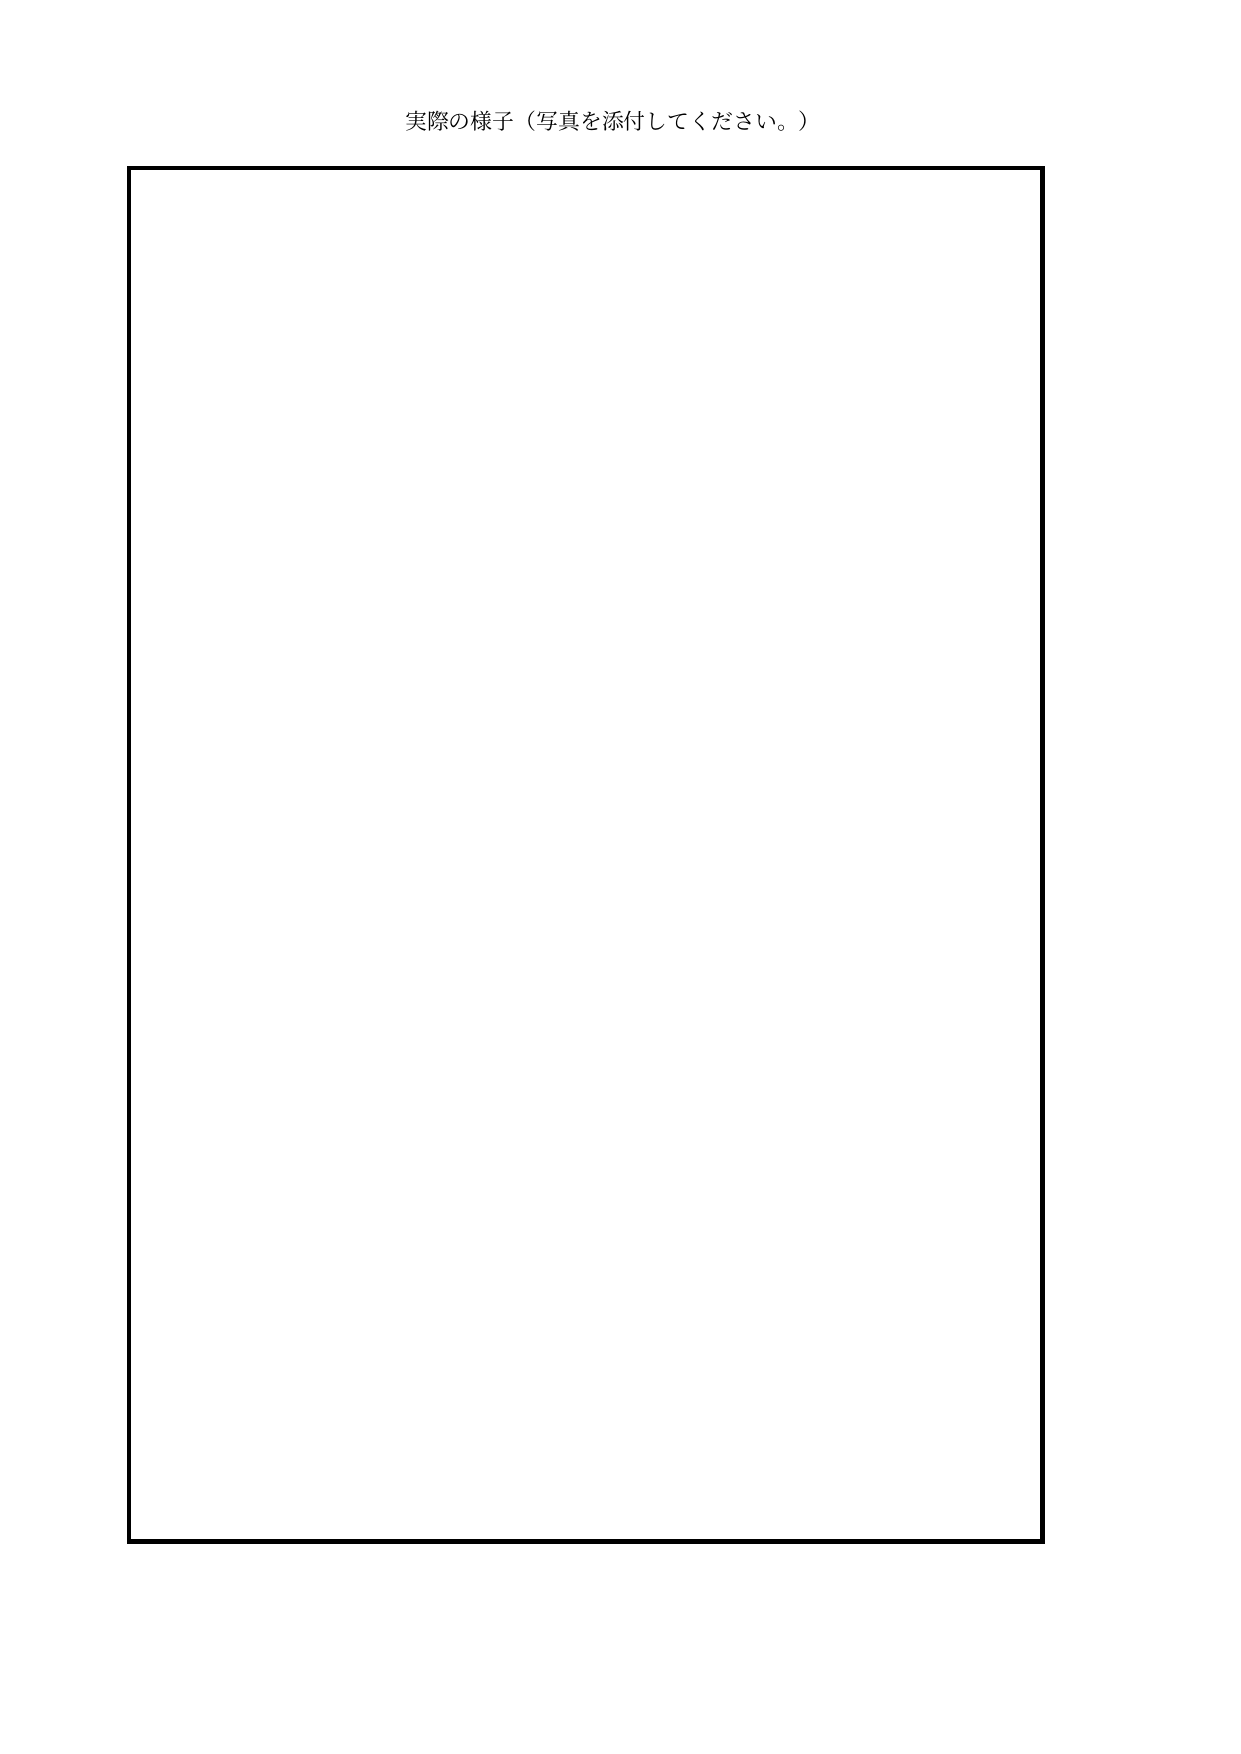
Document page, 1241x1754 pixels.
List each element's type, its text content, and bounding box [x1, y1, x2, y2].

text 実際の様子（写真を添付してください。） [74, 101, 1152, 138]
